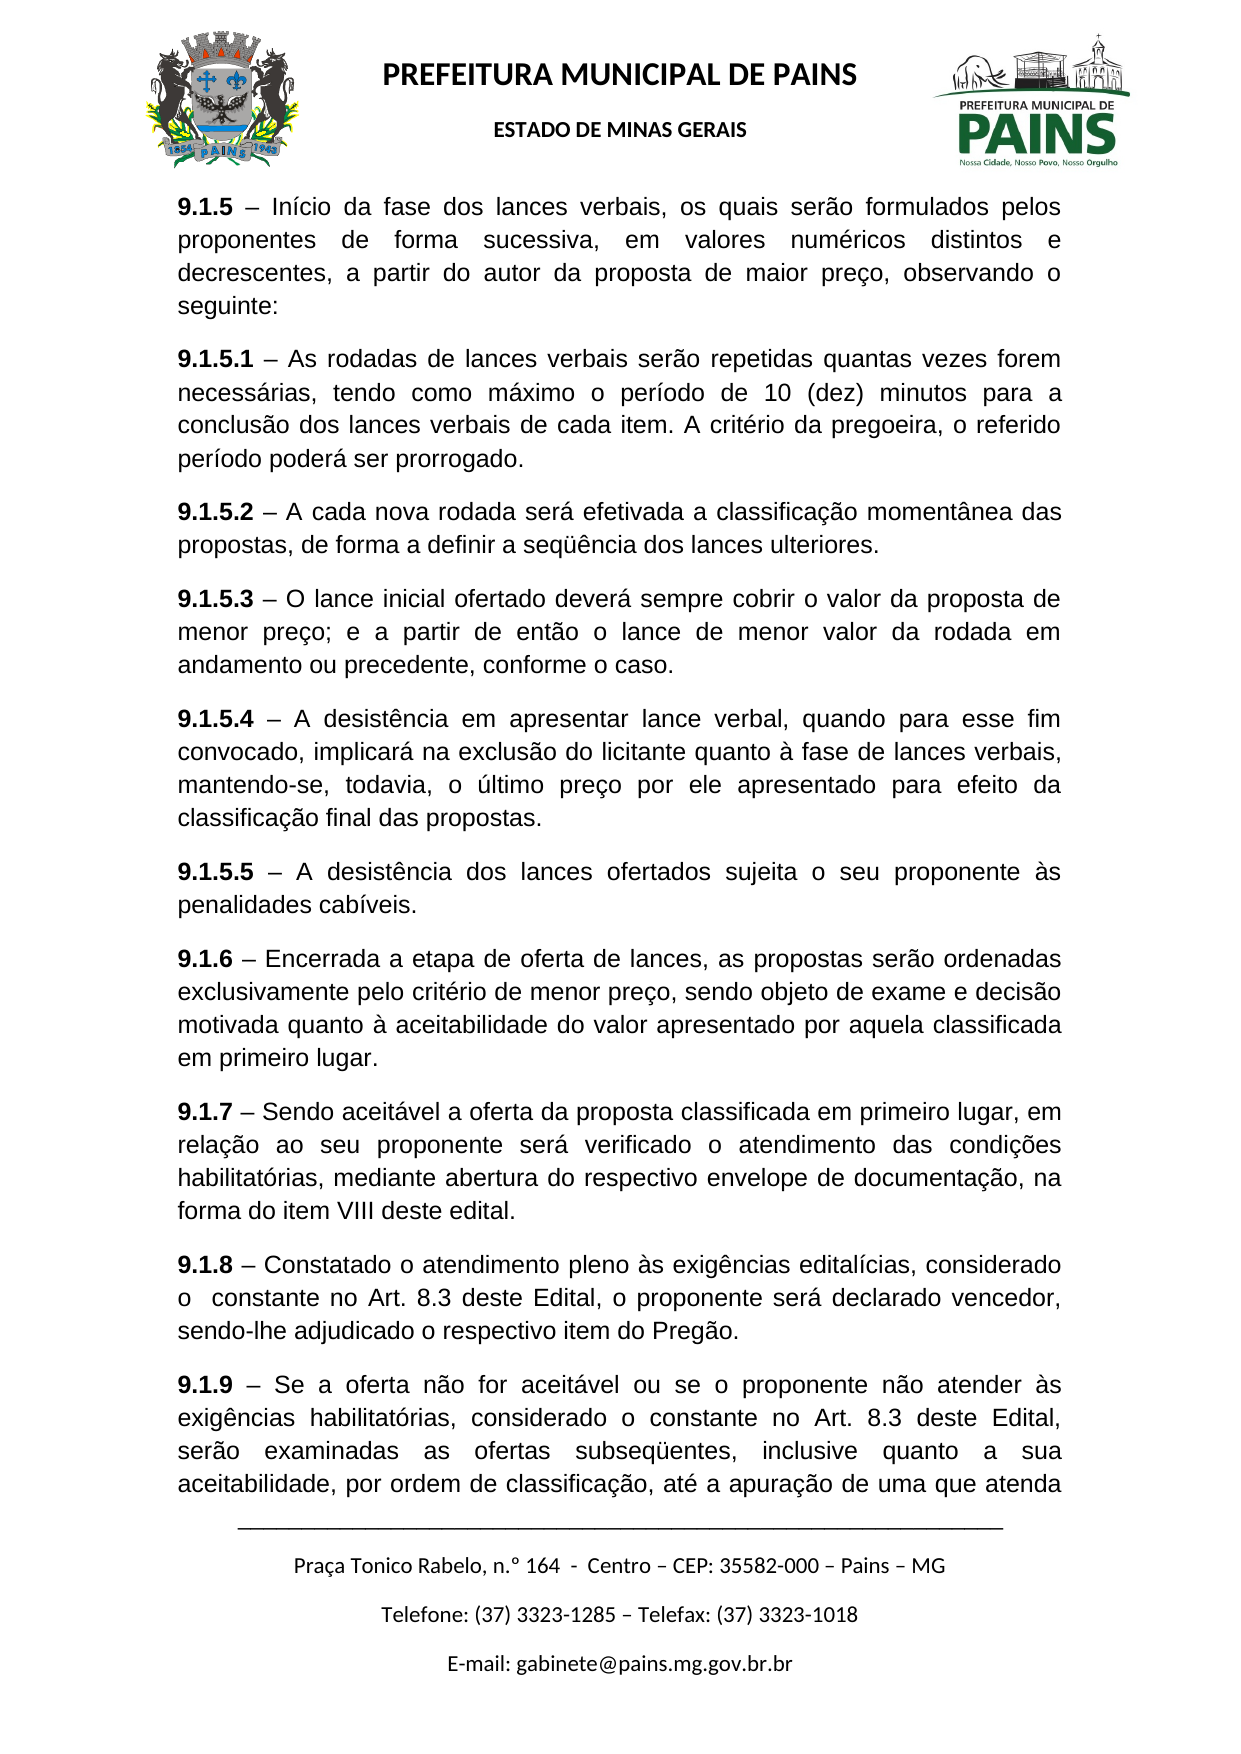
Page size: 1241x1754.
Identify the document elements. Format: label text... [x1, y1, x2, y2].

text 9.1.7 – Sendo aceitável a oferta da proposta classificada em primeiro lugar, em relação ao seu proponente será verificado o atendimento das condições habilitatórias, mediante abertura do respectivo envelope de documentação, na forma do item VIII deste edital. [177, 1097, 1063, 1225]
text 9.1.5.2 – A cada nova rodada será efetivada a classificação momentânea das propostas, de forma a definir a seqüência dos lances ulteriores. [177, 497, 1063, 559]
text 9.1.5 – Início da fase dos lances verbais, os quais serão formulados pelos proponentes de forma sucessiva, em valores numéricos distintos e decrescentes, a partir do autor da proposta de maior preço, observando o seguinte: [177, 192, 1063, 319]
text 9.1.6 – Encerrada a etapa de oferta de lances, as propostas serão ordenadas exclusivamente pelo critério de menor preço, sendo objeto de exame e decisão motivada quanto à aceitabilidade do valor apresentado por aquela classificada em primeiro lugar. [177, 944, 1063, 1072]
text 9.1.5.4 – A desistência em apresentar lance verbal, quando para esse fim convocado, implicará na exclusão do licitante quanto à fase de lances verbais, mantendo-se, todavia, o último preço por ele apresentado para efeito da classificação final das propostas. [177, 704, 1063, 832]
text 9.1.5.1 – As rodadas de lances verbais serão repetidas quantas vezes forem necessárias, tendo como máximo o período de 10 (dez) minutos para a conclusão dos lances verbais de cada item. A critério da pregoeira, o referido período poderá ser prorrogado. [177, 344, 1063, 472]
text 9.1.5.5 – A desistência dos lances ofertados sujeita o seu proponente às penalidades cabíveis. [177, 857, 1063, 919]
picture [929, 28, 1143, 176]
text 9.1.8 – Constatado o atendimento pleno às exigências editalícias, considerado o constante no Art. 8.3 deste Edital, o proponente será declarado vencedor, sendo-lhe adjudicado o respectivo item do Pregão. [177, 1250, 1063, 1344]
text 9.1.5.3 – O lance inicial ofertado deverá sempre cobrir o valor da proposta de menor preço; e a partir de então o lance de menor valor da rodada em andamento ou precedente, conforme o caso. [177, 584, 1063, 679]
